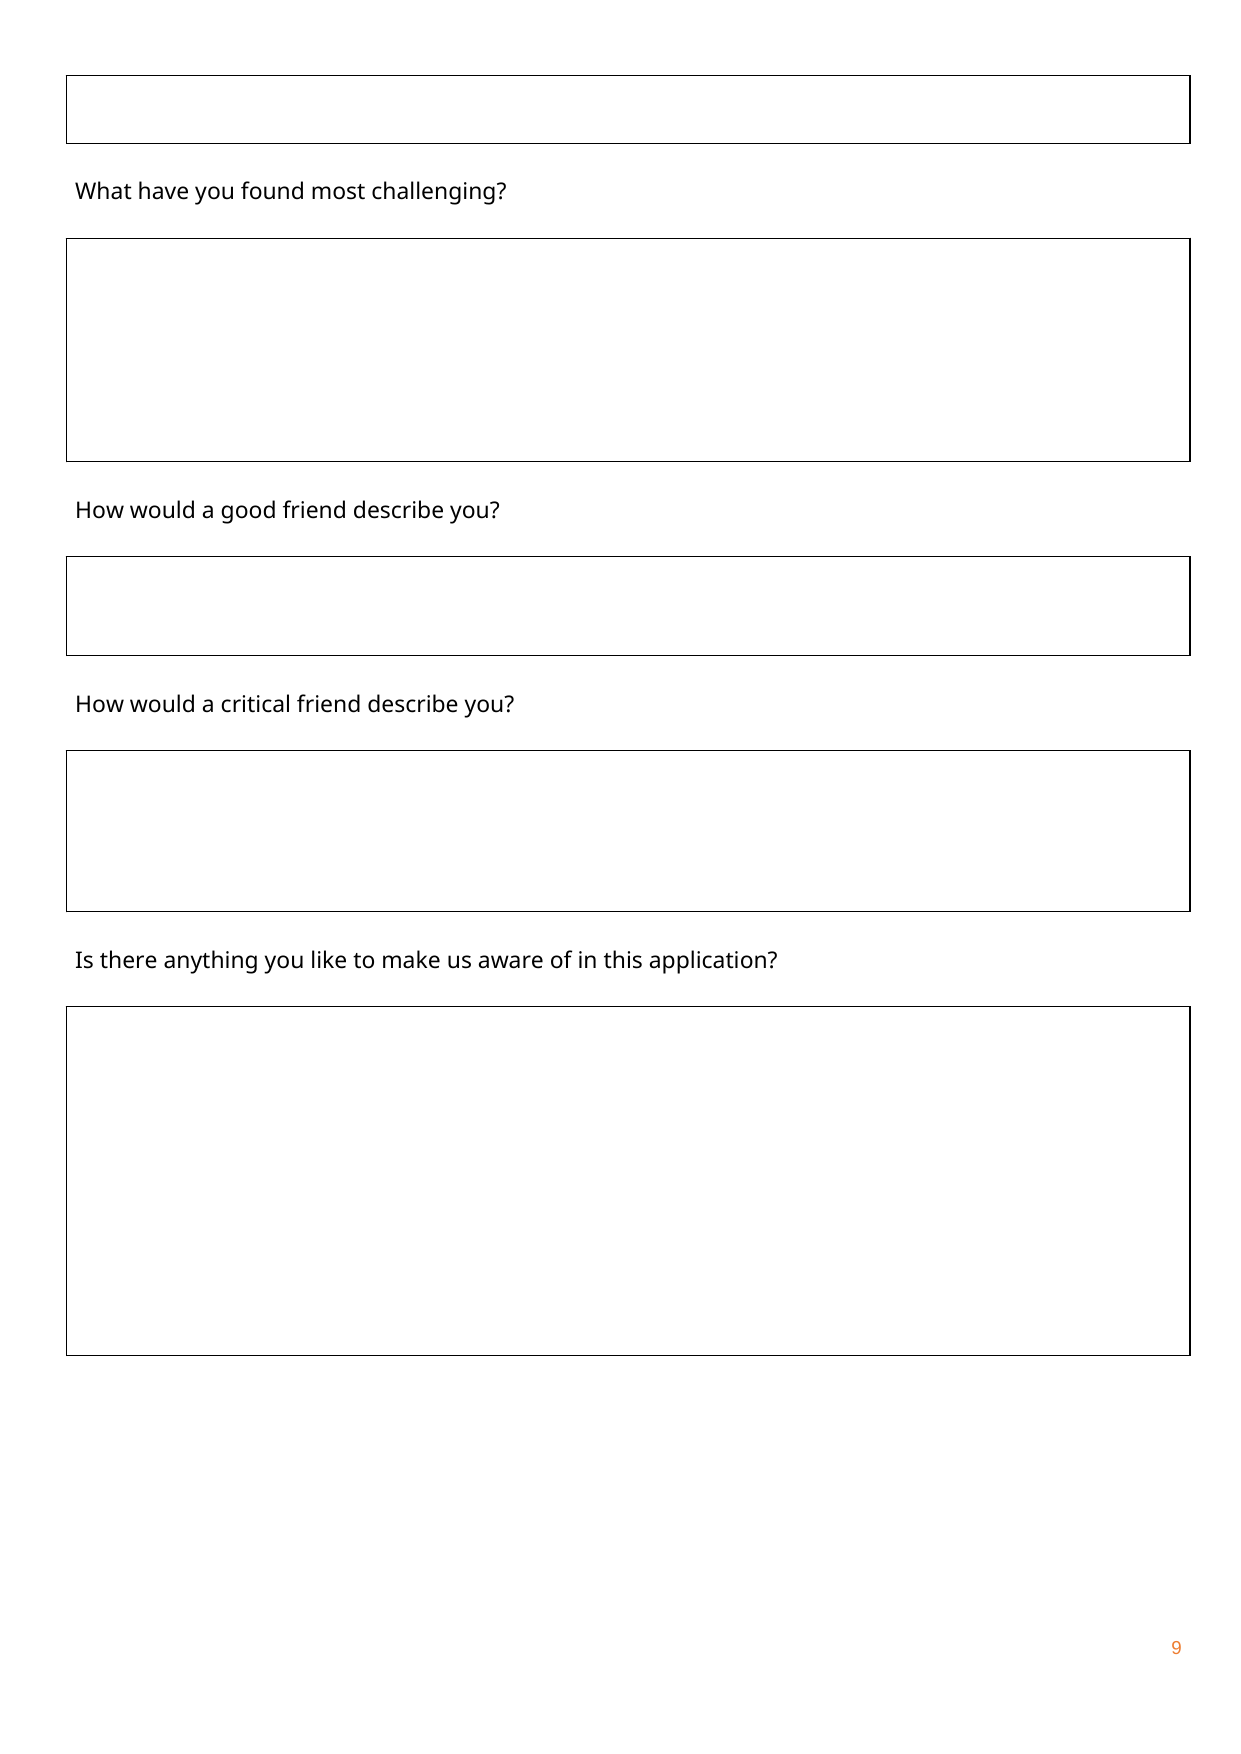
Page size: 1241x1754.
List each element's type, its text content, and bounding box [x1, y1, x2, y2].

text What have you found most challenging? [75, 175, 1181, 206]
text How would a good friend describe you? [75, 494, 1181, 525]
text Is there anything you like to make us aware of in this application? [75, 944, 1181, 975]
text How would a critical friend describe you? [75, 687, 1181, 719]
